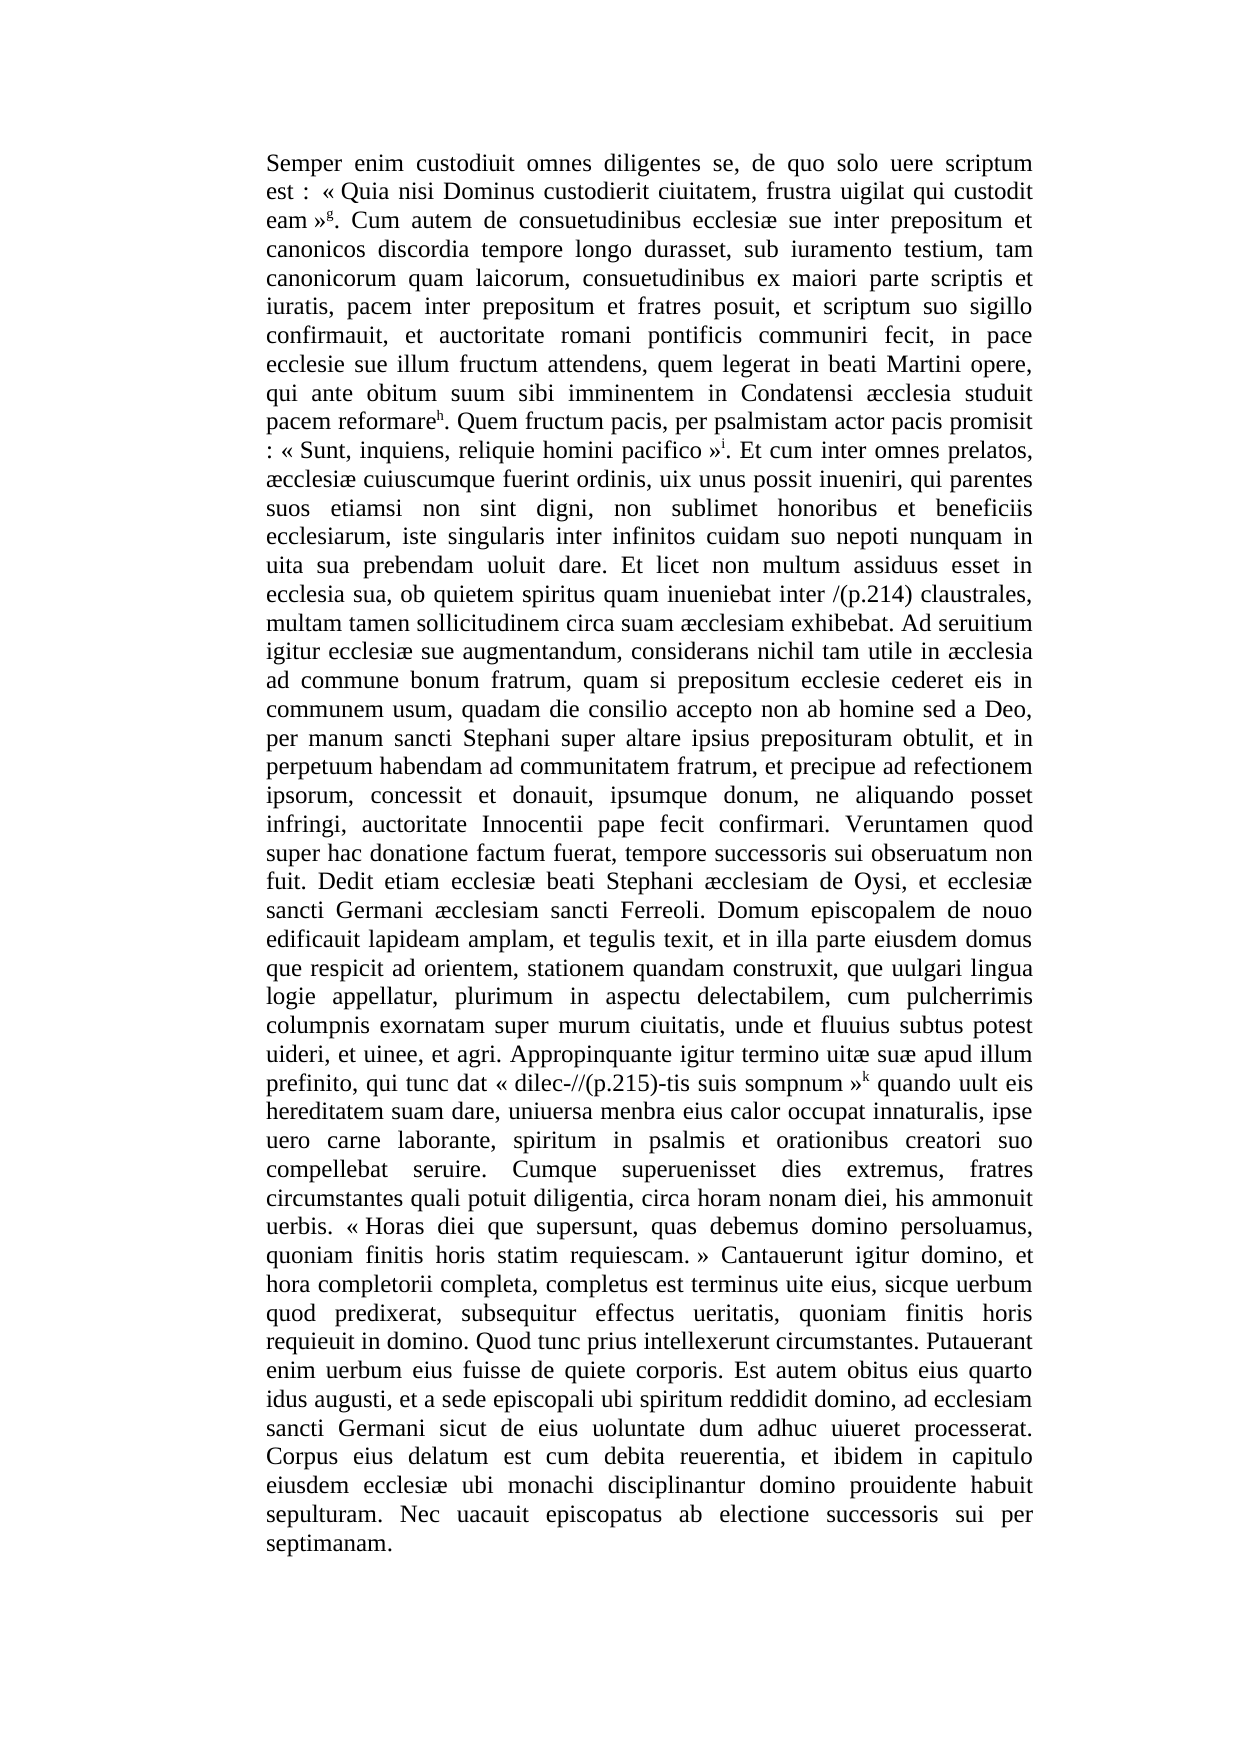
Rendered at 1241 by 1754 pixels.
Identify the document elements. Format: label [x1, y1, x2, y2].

text [266, 148, 1033, 1556]
